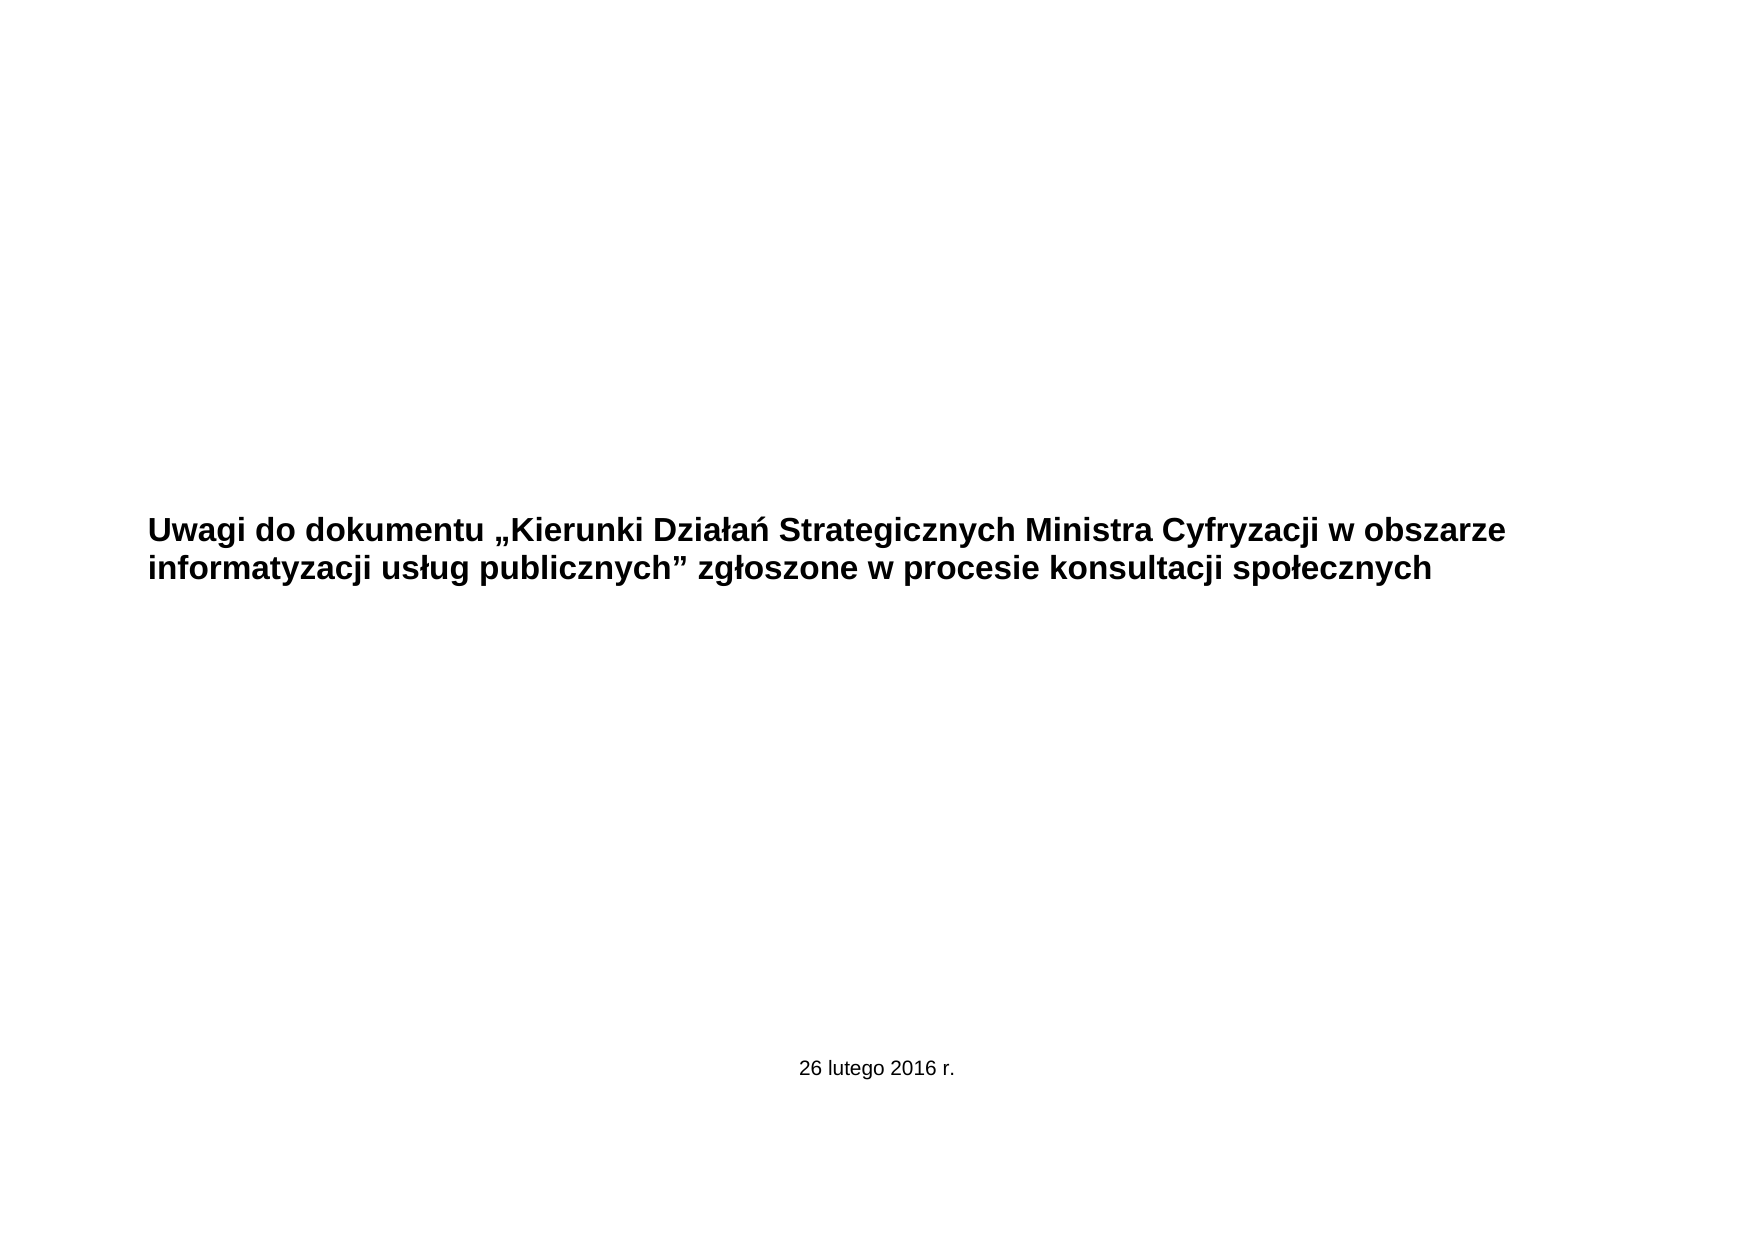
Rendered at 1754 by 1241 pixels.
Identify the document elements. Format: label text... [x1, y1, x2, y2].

text 26 lutego 2016 r. [148, 1056, 1606, 1080]
text Uwagi do dokumentu „Kierunki Działań Strategicznych Ministra Cyfryzacji w obszarze informatyzacji usług publicznych” zgłoszone w procesie konsultacji społecznych [148, 509, 1606, 586]
